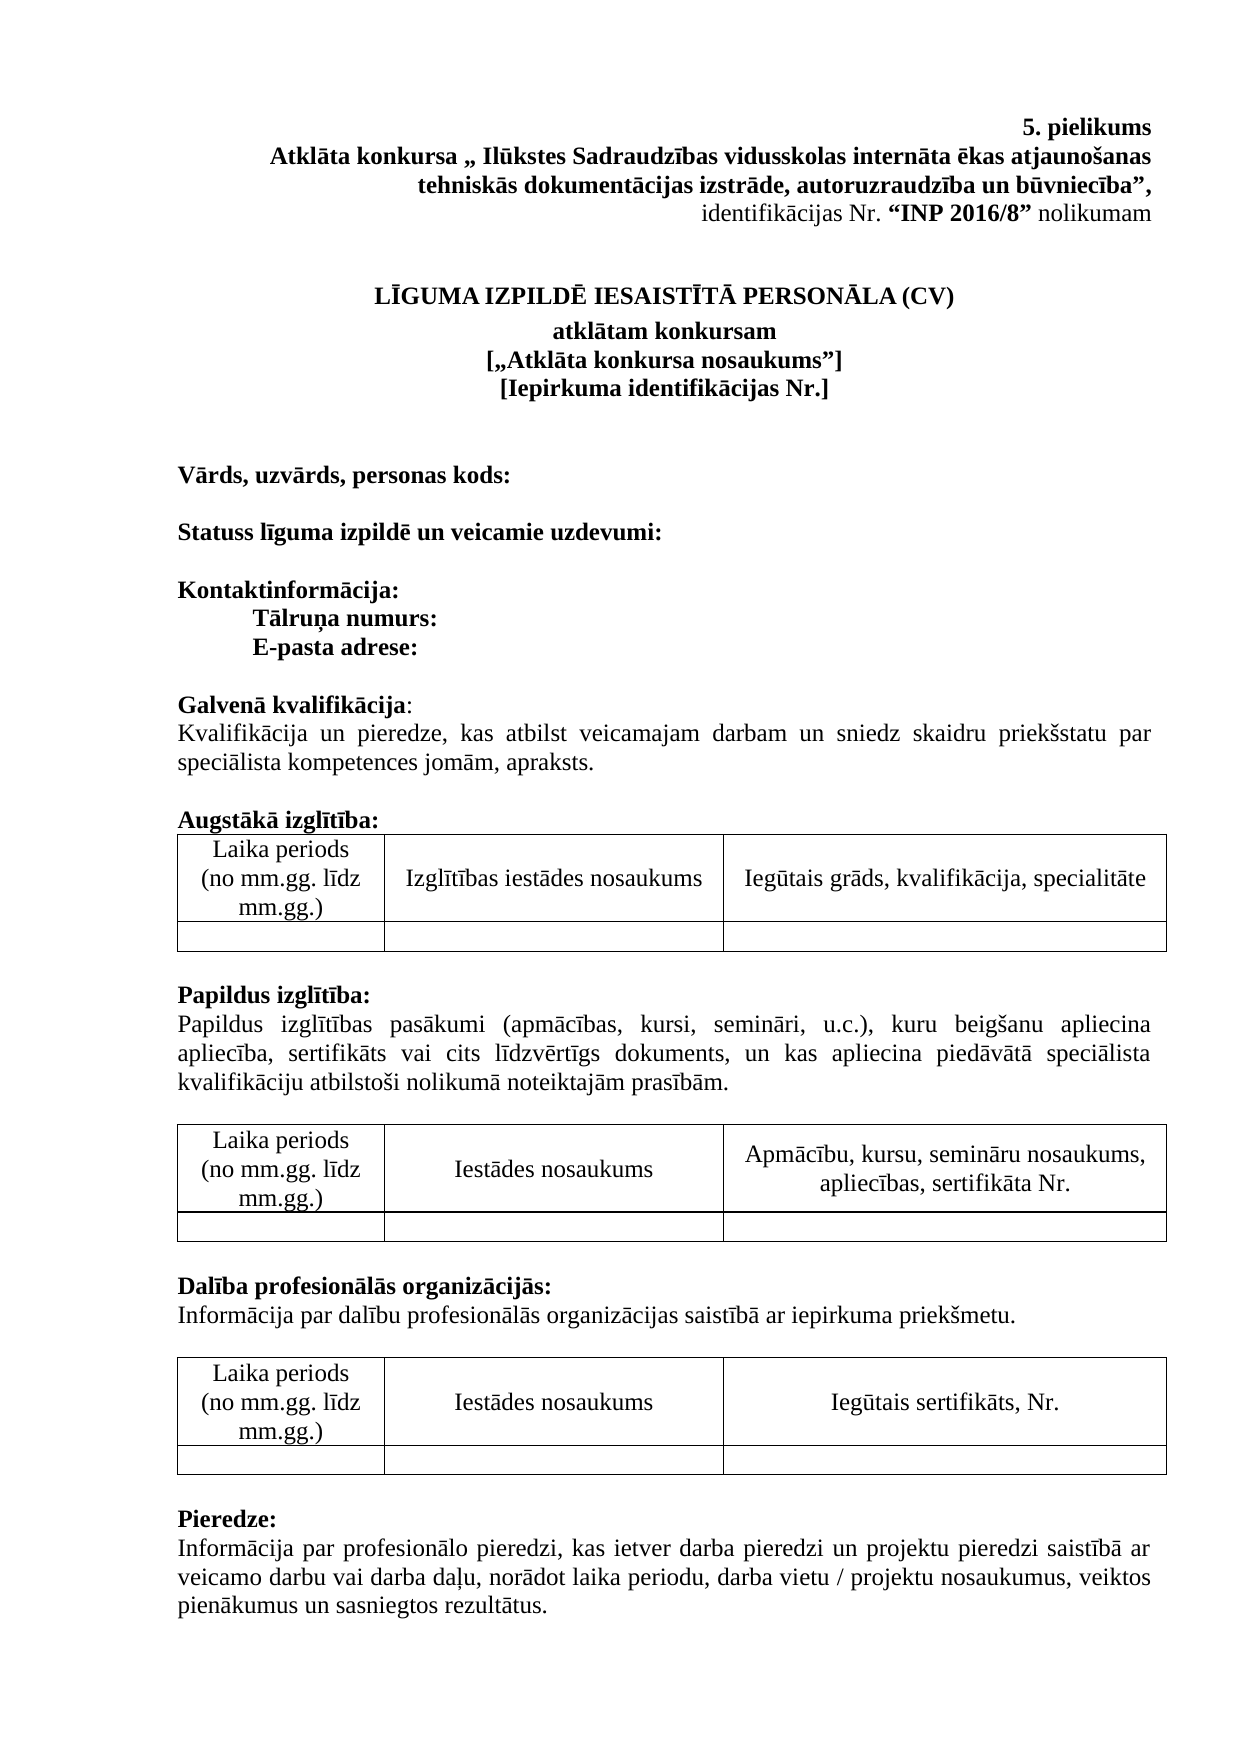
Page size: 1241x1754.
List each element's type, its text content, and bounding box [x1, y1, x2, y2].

table_cell [178, 1213, 384, 1241]
table_header Iestādes nosaukums [385, 1125, 723, 1211]
text Pieredze: [177, 1504, 1152, 1533]
list [„Atklāta konkursa nosaukums”] [177, 345, 1152, 373]
text E-pasta adrese: [177, 632, 1152, 661]
table_cell [724, 1213, 1166, 1241]
list [Iepirkuma identifikācijas Nr.] [177, 373, 1152, 402]
text Informācija par dalību profesionālās organizācijas saistībā ar iepirkuma priekšmetu. [177, 1300, 1152, 1328]
table_cell [178, 1446, 384, 1474]
text Tālruņa numurs: [177, 603, 1152, 632]
text Dalība profesionālās organizācijās: [177, 1271, 1152, 1300]
text 5. pielikums [177, 112, 1152, 141]
table_cell [385, 1213, 723, 1241]
table_cell [385, 922, 723, 951]
table_header Apmācību, kursu, semināru nosaukums, apliecības, sertifikāta Nr. [724, 1125, 1166, 1211]
text Atklāta konkursa „ Ilūkstes Sadraudzības vidusskolas internāta ēkas atjaunošanas tehniskās dokumentācijas izstrāde, autoruzraudzība un būvniecība”, [177, 141, 1152, 198]
table_header Iegūtais grāds, kvalifikācija, specialitāte [724, 835, 1166, 921]
text Vārds, uzvārds, personas kods: [177, 460, 1152, 488]
table_header Laika periods (no mm.gg. līdz mm.gg.) [178, 1358, 384, 1444]
table_cell [724, 922, 1166, 951]
table_cell [178, 922, 384, 951]
text Kontaktinformācija: [177, 575, 1152, 603]
text Statuss līguma izpildē un veicamie uzdevumi: [177, 517, 1152, 546]
text Kvalifikācija un pieredze, kas atbilst veicamajam darbam un sniedz skaidru priekšstatu par speciālista kompetences jomām, apraksts. [177, 718, 1152, 776]
text Informācija par profesionālo pieredzi, kas ietver darba pieredzi un projektu pieredzi saistībā ar veicamo darbu vai darba daļu, norādot laika periodu, darba vietu / projektu nosaukumus, veiktos pienākumus un sasniegtos rezultātus. [177, 1533, 1152, 1619]
table_header Laika periods (no mm.gg. līdz mm.gg.) [178, 835, 384, 921]
text Papildus izglītība: [177, 980, 1152, 1009]
text Papildus izglītības pasākumi (apmācības, kursi, semināri, u.c.), kuru beigšanu apliecina apliecība, sertifikāts vai cits līdzvērtīgs dokuments, un kas apliecina piedāvātā speciālista kvalifikāciju atbilstoši nolikumā noteiktajām prasībām. [177, 1009, 1152, 1095]
table_header Izglītības iestādes nosaukums [385, 835, 723, 921]
text Galvenā kvalifikācija: [177, 690, 1152, 718]
text LĪGUMA IZPILDĒ IESAISTĪTĀ PERSONĀLA (CV) [177, 281, 1152, 310]
text identifikācijas Nr. “INP 2016/8” nolikumam [177, 198, 1152, 227]
table_cell [724, 1446, 1166, 1474]
list atklātam konkursam [177, 316, 1152, 345]
table_header Laika periods (no mm.gg. līdz mm.gg.) [178, 1125, 384, 1211]
table_header Iestādes nosaukums [385, 1358, 723, 1444]
text Augstākā izglītība: [177, 805, 1152, 833]
table_cell [385, 1446, 723, 1474]
table_header Iegūtais sertifikāts, Nr. [724, 1358, 1166, 1444]
